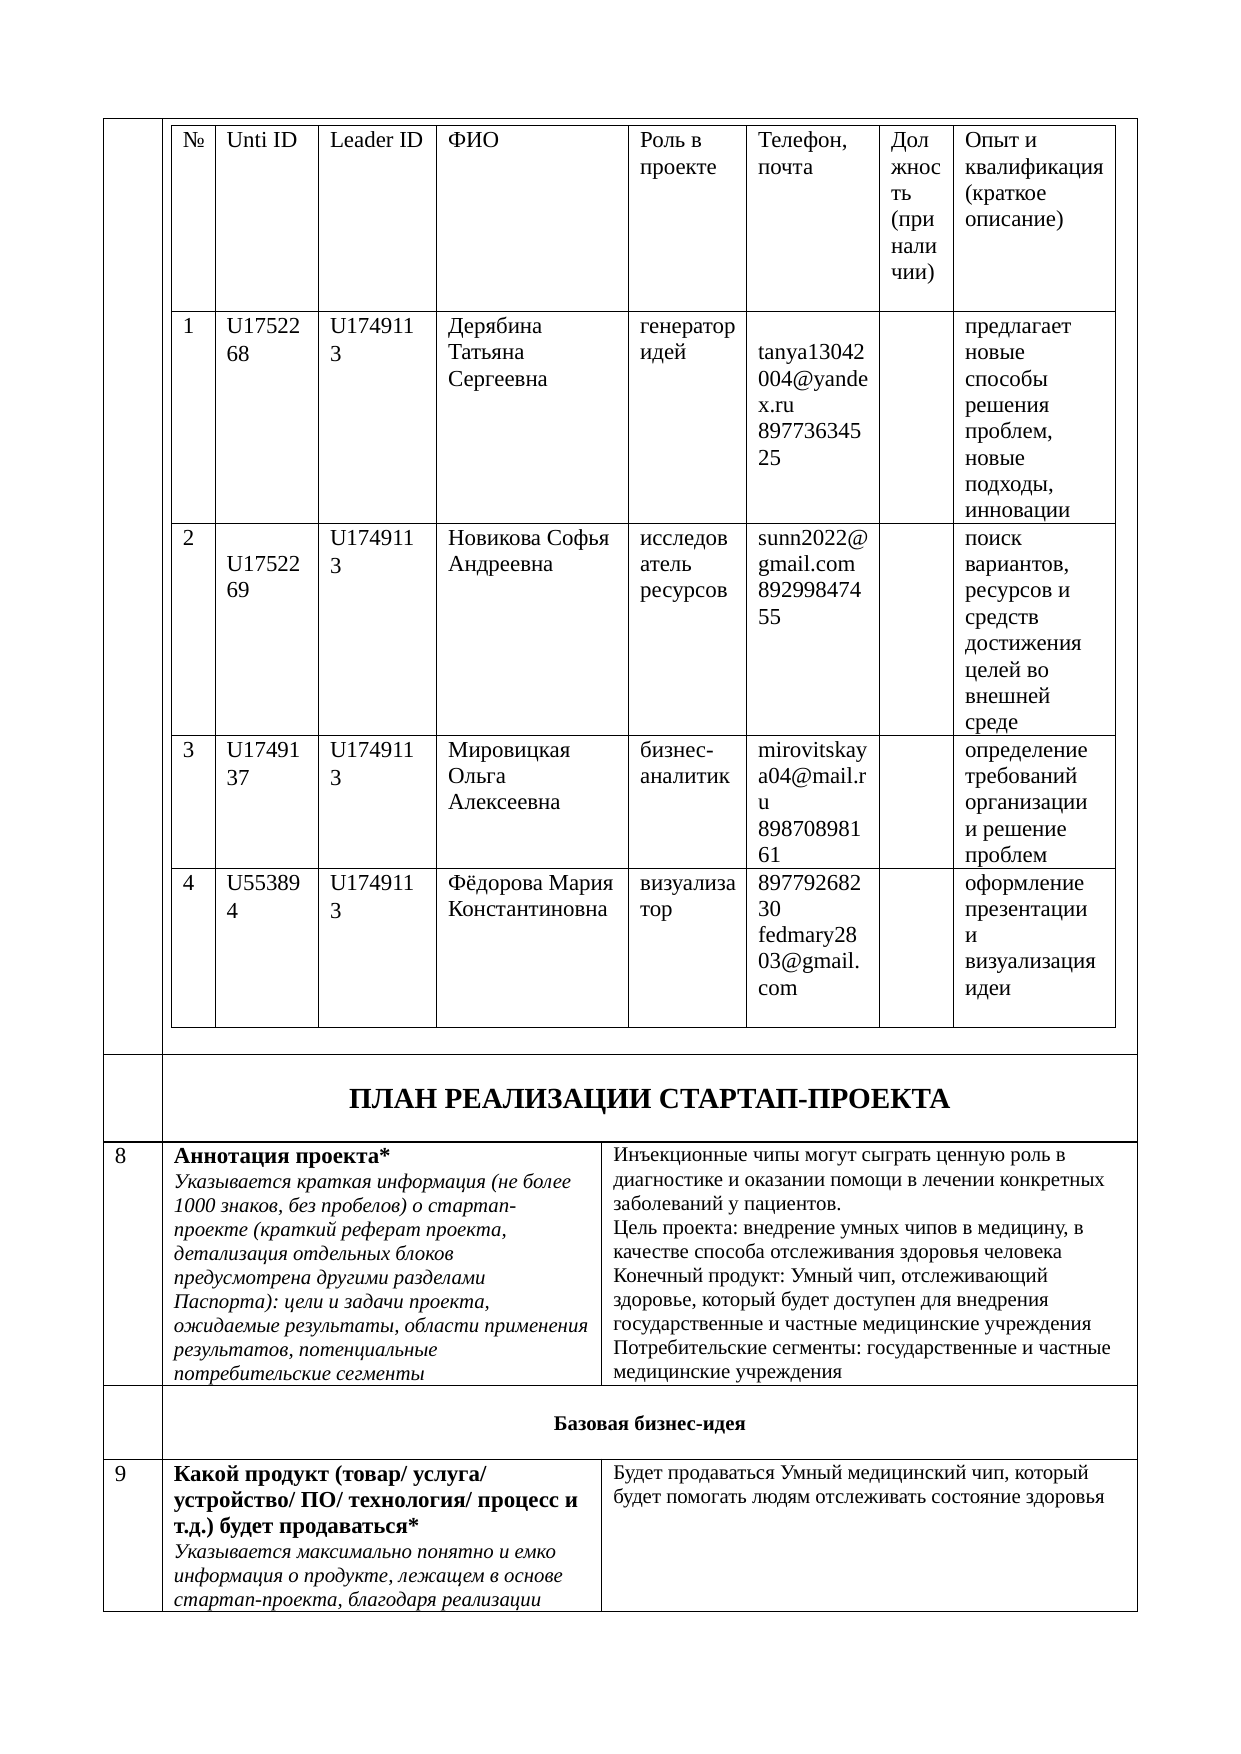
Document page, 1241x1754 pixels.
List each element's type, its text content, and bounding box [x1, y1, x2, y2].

table_cell 8 [104, 1143, 162, 1385]
table_cell [104, 1055, 162, 1141]
table_cell ПЛАН РЕАЛИЗАЦИИ СТАРТАП-ПРОЕКТА [163, 1055, 1137, 1141]
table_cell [163, 119, 1137, 1054]
table_cell Базовая бизнес-идея [163, 1386, 1137, 1458]
table_cell 7 [104, 119, 162, 1054]
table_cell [602, 1460, 1137, 1611]
table_cell [104, 1386, 162, 1458]
table_cell Аннотация проекта* Указывается краткая информация (не более 1000 знаков, без пробелов) о стартап-проекте (краткий реферат проекта, детализация отдельных блоков предусмотрена другими разделами Паспорта): цели и задачи проекта, ожидаемые результаты, области применения результатов, потенциальные потребительские сегменты [163, 1143, 601, 1385]
table_cell 9 [104, 1460, 162, 1611]
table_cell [163, 1460, 601, 1611]
table_cell Инъекционные чипы могут сыграть ценную роль в диагностике и оказании помощи в лечении конкретных заболеваний у пациентов. Цель проекта: внедрение умных чипов в медицину, в качестве способа отслеживания здоровья человека Конечный продукт: Умный чип, отслеживающий здоровье, который будет доступен для внедрения государственные и частные медицинские учреждения Потребительские сегменты: государственные и частные медицинские учреждения [602, 1143, 1137, 1385]
